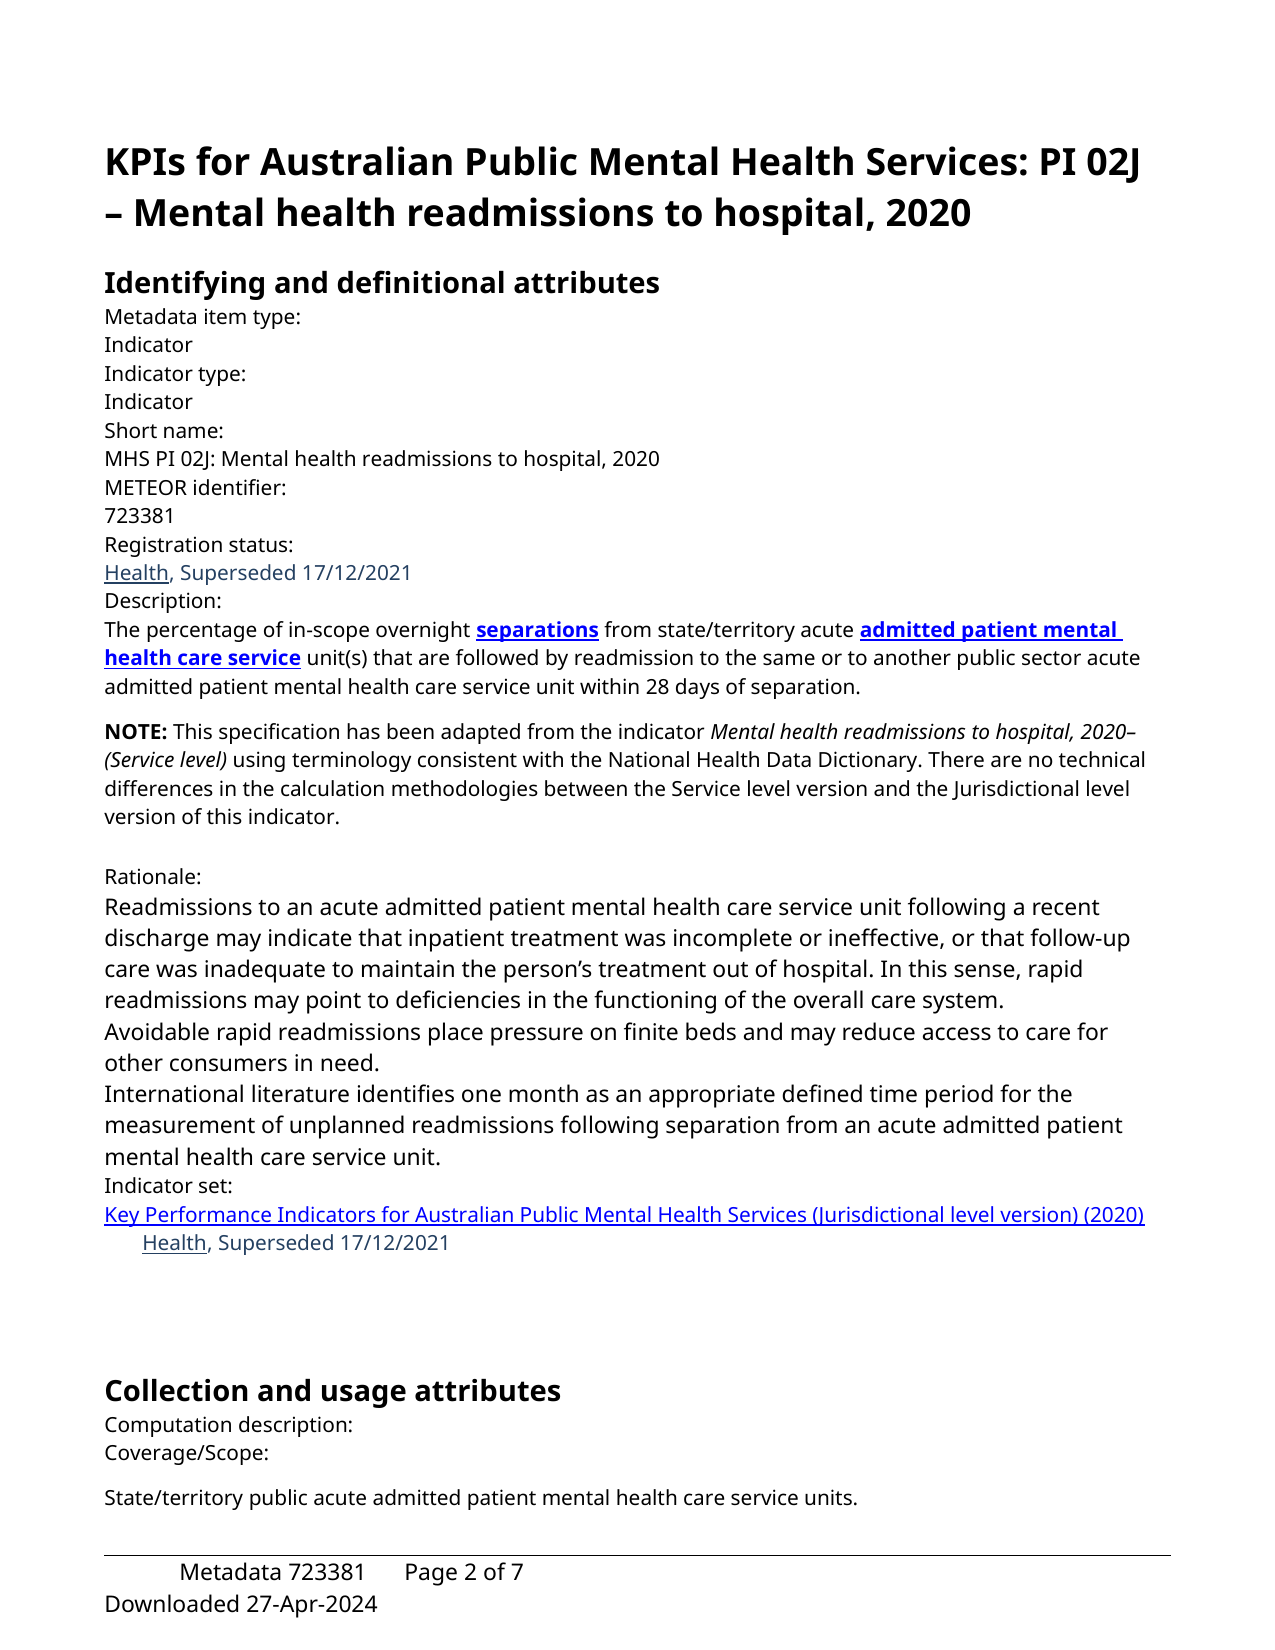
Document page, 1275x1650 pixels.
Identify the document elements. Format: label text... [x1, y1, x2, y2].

subtitle KPIs for Australian Public Mental Health Services: PI 02J – Mental health readmissions to hospital, 2020 [104, 135, 1171, 237]
